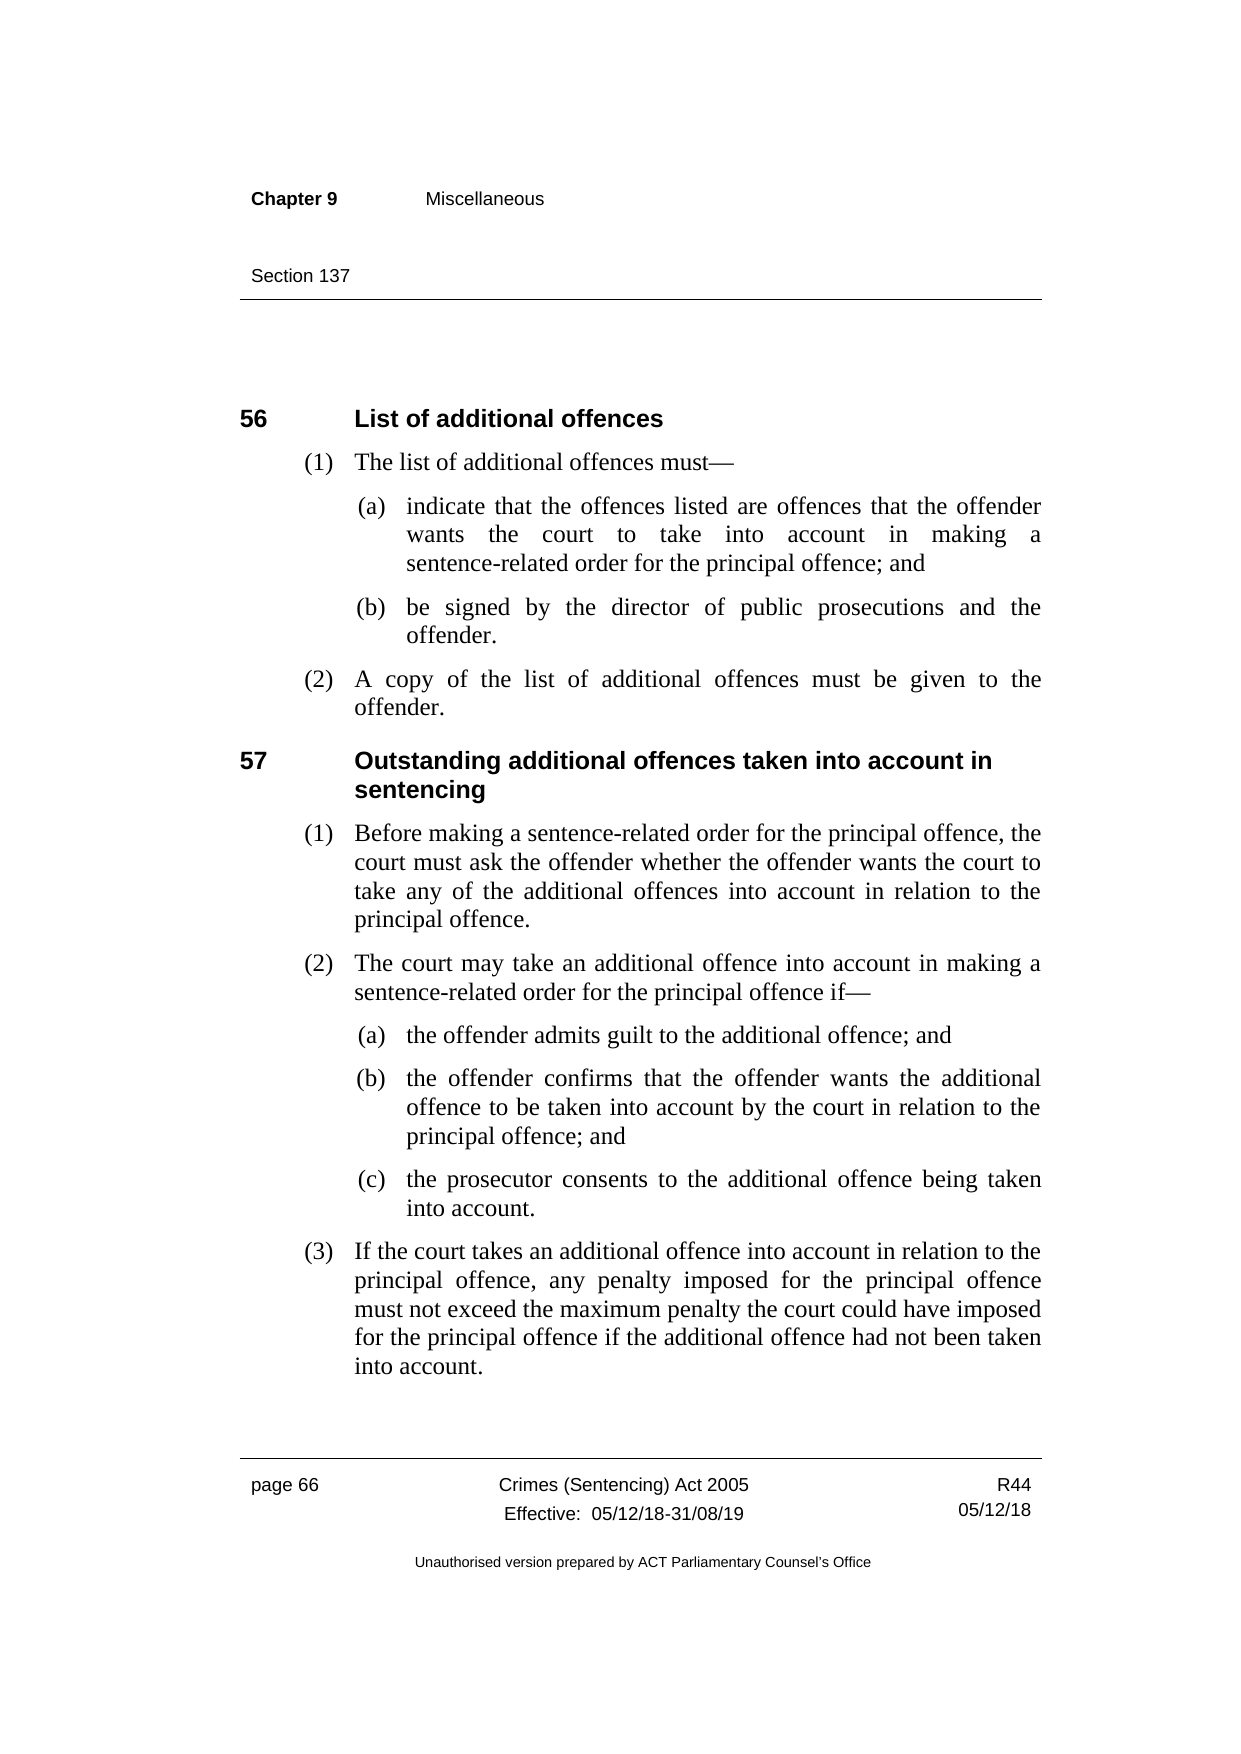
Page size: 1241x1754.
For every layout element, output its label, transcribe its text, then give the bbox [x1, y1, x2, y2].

text 57 Outstanding additional offences taken into account in sentencing [239, 746, 1042, 804]
text (1) Before making a sentence-related order for the principal offence, the court must ask the offender whether the offender wants the court to take any of the additional offences into account in relation to the principal offence. [239, 818, 1042, 933]
text (a) indicate that the offences listed are offences that the offender wants the court to take into account in making a sentence-related order for the principal offence; and [239, 491, 1042, 577]
text (2) A copy of the list of additional offences must be given to the offender. [239, 664, 1042, 721]
text (b) be signed by the director of public prosecutions and the offender. [239, 592, 1042, 649]
text (b) the offender confirms that the offender wants the additional offence to be taken into account by the court in relation to the principal offence; and [239, 1063, 1042, 1149]
text (2) The court may take an additional offence into account in making a sentence-related order for the principal offence if— [239, 948, 1042, 1005]
text (1) The list of additional offences must— [239, 447, 1042, 476]
text (3) If the court takes an additional offence into account in relation to the principal offence, any penalty imposed for the principal offence must not exceed the maximum penalty the court could have imposed for the principal offence if the additional offence had not been taken into account. [239, 1236, 1042, 1380]
text (a) the offender admits guilt to the additional offence; and [239, 1020, 1042, 1049]
text 56 List of additional offences [239, 404, 1042, 433]
text (c) the prosecutor consents to the additional offence being taken into account. [239, 1164, 1042, 1222]
